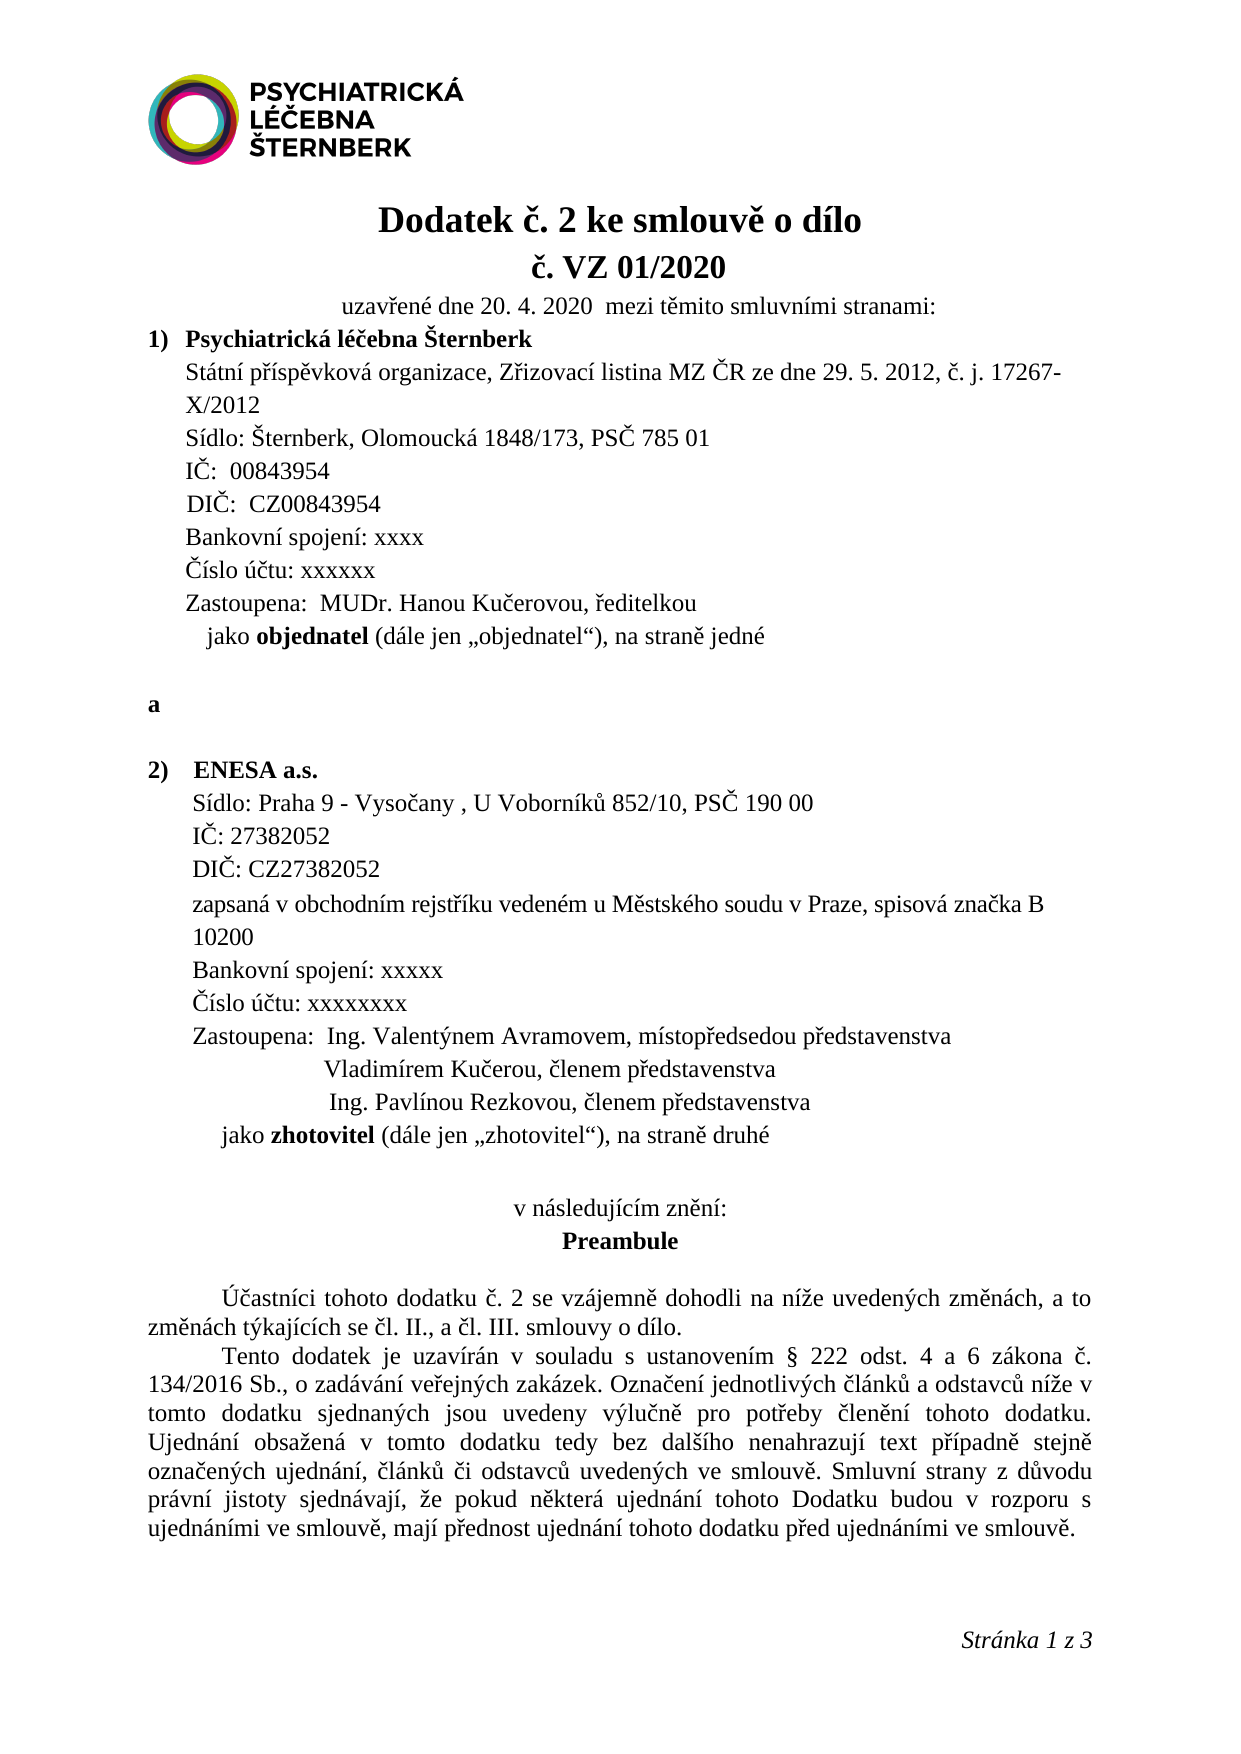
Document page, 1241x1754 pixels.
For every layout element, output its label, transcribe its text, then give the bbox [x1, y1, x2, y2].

text Zastoupena: MUDr. Hanou Kučerovou, ředitelkou [0, 588, 1093, 617]
text DIČ: CZ27382052 [148, 854, 1093, 883]
text IČ: 00843954 [148, 456, 1093, 485]
text 2) ENESA a.s. [148, 755, 1093, 784]
text č. VZ 01/2020 [148, 247, 1093, 285]
text Číslo účtu: xxxxxxxx [148, 988, 1093, 1017]
text Bankovní spojení: xxxxx [148, 955, 1093, 984]
text zapsaná v obchodním rejstříku vedeném u Městského soudu v Praze, spisová značka B 10200 [192, 889, 1093, 951]
text Zastoupena: Ing. Valentýnem Avramovem, místopředsedou představenstva [148, 1021, 1093, 1050]
text jako objednatel (dále jen „objednatel“), na straně jedné [148, 621, 1093, 650]
text Bankovní spojení: xxxx [148, 522, 1093, 551]
text uzavřené dne 20. 4. 2020 mezi těmito smluvními stranami: [148, 291, 1093, 320]
text Dodatek č. 2 ke smlouvě o dílo [148, 197, 1093, 241]
text Ing. Pavlínou Rezkovou, členem představenstva [148, 1087, 1093, 1116]
text Sídlo: Šternberk, Olomoucká 1848/173, PSČ 785 01 [148, 423, 1093, 452]
text v následujícím znění: [148, 1193, 1093, 1222]
text a [79, 689, 1093, 718]
text Účastníci tohoto dodatku č. 2 se vzájemně dohodli na níže uvedených změnách, a to změnách týkajících se čl. II., a čl. III. smlouvy o dílo. [148, 1283, 1093, 1341]
list Psychiatrická léčebna Šternberk [148, 324, 1093, 353]
text Preambule [148, 1226, 1093, 1254]
text Vladimírem Kučerou, členem představenstva [148, 1054, 1093, 1083]
text jako zhotovitel (dále jen „zhotovitel“), na straně druhé [148, 1121, 1093, 1149]
text Číslo účtu: xxxxxx [148, 555, 1093, 584]
list Státní příspěvková organizace, Zřizovací listina MZ ČR ze dne 29. 5. 2012, č. j. 17267- [148, 357, 1093, 386]
text Tento dodatek je uzavírán v souladu s ustanovením § 222 odst. 4 a 6 zákona č. 134/2016 Sb., o zadávání veřejných zakázek. Označení jednotlivých článků a odstavců níže v tomto dodatku sjednaných jsou uvedeny výlučně pro potřeby členění tohoto dodatku. Ujednání obsažená v tomto dodatku tedy bez dalšího nenahrazují text případně stejně označených ujednání, článků či odstavců uvedených ve smlouvě. Smluvní strany z důvodu právní jistoty sjednávají, že pokud některá ujednání tohoto Dodatku budou v rozporu s ujednáními ve smlouvě, mají přednost ujednání tohoto dodatku před ujednáními ve smlouvě. [148, 1341, 1093, 1542]
list X/2012 [148, 390, 1093, 419]
picture [147, 73, 465, 165]
text Sídlo: Praha 9 - Vysočany , U Voborníků 852/10, PSČ 190 00 [148, 788, 1093, 817]
text DIČ: CZ00843954 [0, 489, 1093, 518]
text IČ: 27382052 [148, 821, 1093, 850]
